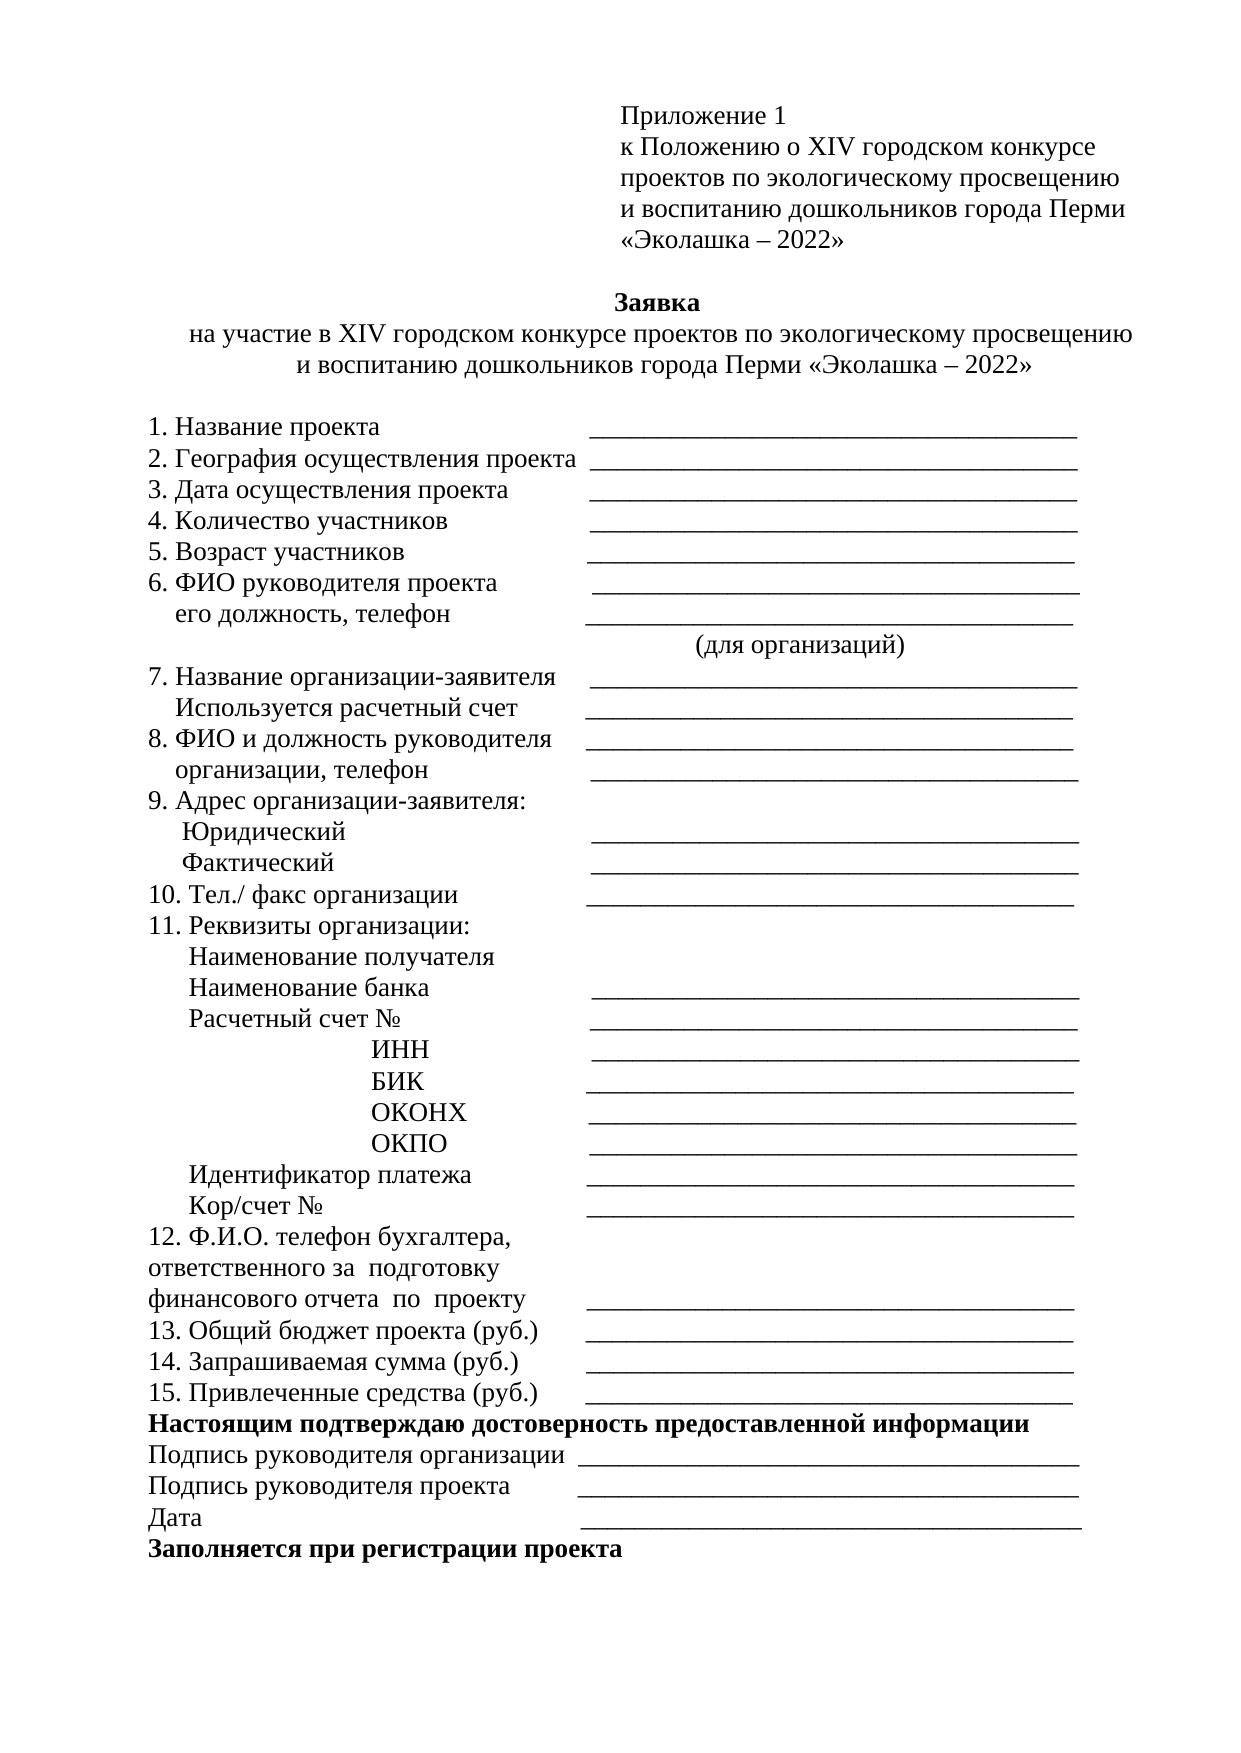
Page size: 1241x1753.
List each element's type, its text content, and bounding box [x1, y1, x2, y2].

text (для организаций) [148, 628, 1181, 660]
text 13. Общий бюджет проекта (руб.) ____________________________________ [148, 1314, 1181, 1345]
text 2. География осуществления проекта ____________________________________ [148, 442, 1181, 473]
text 4. Количество участников ____________________________________ [148, 504, 1181, 535]
text Заполняется при регистрации проекта [148, 1532, 1181, 1563]
text 12. Ф.И.О. телефон бухгалтера, [148, 1220, 1181, 1251]
text организации, телефон ____________________________________ [148, 753, 1181, 784]
text 14. Запрашиваемая сумма (руб.) ____________________________________ [148, 1345, 1181, 1376]
text Наименование банка ____________________________________ [148, 971, 1181, 1002]
text ИНН ____________________________________ [148, 1033, 1181, 1064]
text 5. Возраст участников ____________________________________ [148, 535, 1181, 566]
text Дата _____________________________________ [148, 1501, 1181, 1532]
text 3. Дата осуществления проекта ____________________________________ [148, 473, 1181, 504]
text к Положению о XIV городском конкурсе проектов по экологическому просвещению и воспитанию дошкольников города Перми «Эколашка – 2022» [620, 130, 1181, 255]
text 1. Название проекта ____________________________________ [148, 411, 1181, 442]
text Подпись руководителя проекта _____________________________________ [148, 1469, 1181, 1501]
text Кор/счет № ____________________________________ [148, 1189, 1181, 1220]
text Расчетный счет № ____________________________________ [148, 1002, 1181, 1033]
text 6. ФИО руководителя проекта ____________________________________ [148, 566, 1181, 597]
text ОКПО ____________________________________ [148, 1127, 1181, 1158]
text ОКОНХ ____________________________________ [148, 1096, 1181, 1127]
text финансового отчета по проекту ____________________________________ [148, 1283, 1181, 1314]
text его должность, телефон ____________________________________ [148, 597, 1181, 628]
text Наименование получателя [148, 940, 1181, 971]
text БИК ____________________________________ [148, 1064, 1181, 1096]
text Настоящим подтверждаю достоверность предоставленной информации [148, 1407, 1181, 1438]
text 10. Тел./ факс организации ____________________________________ [148, 878, 1181, 909]
text Подпись руководителя организации _____________________________________ [148, 1438, 1181, 1469]
text 7. Название организации-заявителя ____________________________________ [148, 660, 1181, 691]
text Идентификатор платежа ____________________________________ [148, 1158, 1181, 1189]
text ответственного за подготовку [148, 1251, 1181, 1283]
text Приложение 1 [620, 99, 1181, 130]
text 9. Адрес организации-заявителя: [148, 784, 1181, 815]
text 11. Реквизиты организации: [148, 909, 1181, 940]
text Используется расчетный счет ____________________________________ [148, 691, 1181, 722]
text 8. ФИО и должность руководителя ____________________________________ [148, 722, 1181, 753]
text Заявка [133, 286, 1181, 317]
text Юридический ____________________________________ [148, 815, 1181, 847]
text Фактический ____________________________________ [148, 847, 1181, 878]
text на участие в XIV городском конкурсе проектов по экологическому просвещению и воспитанию дошкольников города Перми «Эколашка – 2022» [148, 317, 1181, 379]
text 15. Привлеченные средства (руб.) ____________________________________ [148, 1376, 1181, 1407]
